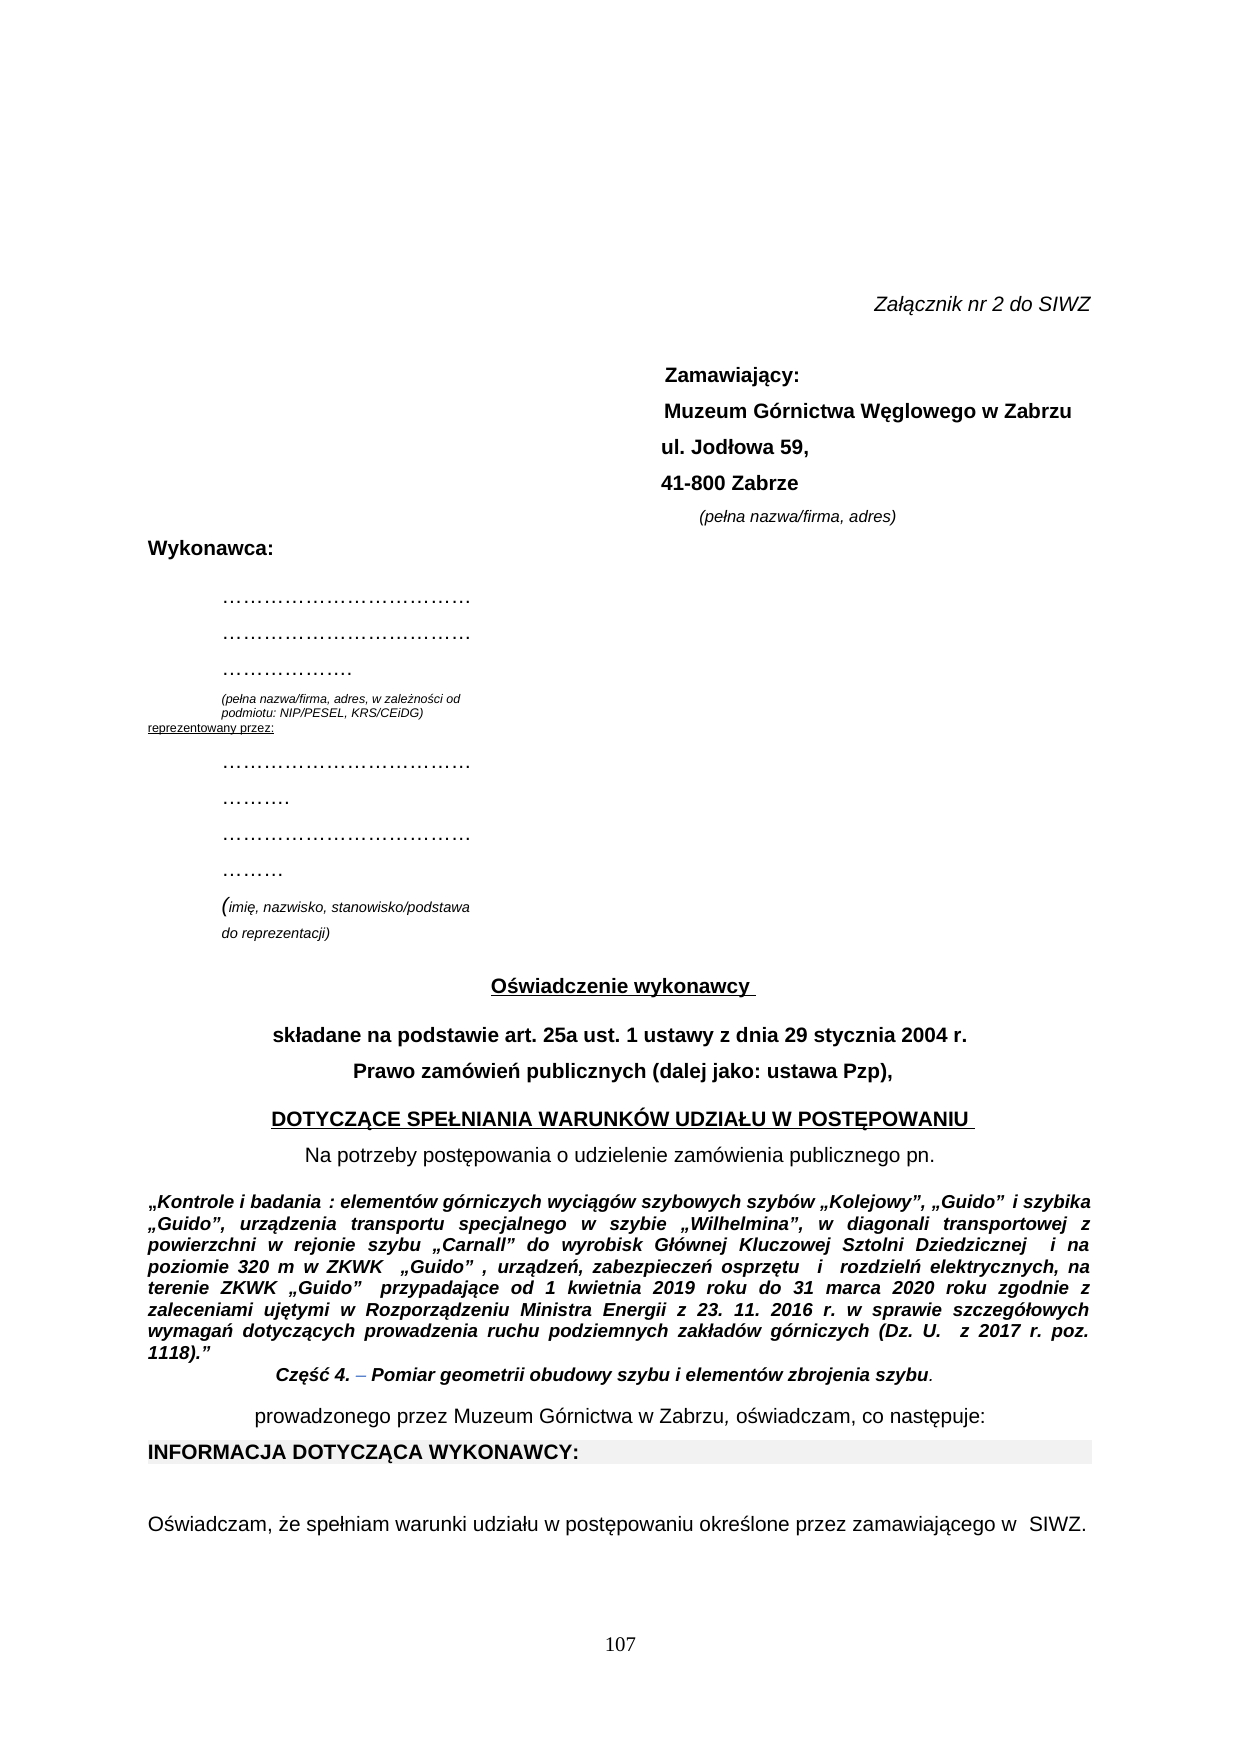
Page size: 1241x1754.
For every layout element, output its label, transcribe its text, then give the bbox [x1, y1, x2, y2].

text Załącznik nr 2 do SIWZ [620, 291, 1092, 315]
text Część 4. – Pomiar geometrii obudowy szybu i elementów zbrojenia szybu. [133, 1363, 1092, 1385]
text Zamawiający: [620, 363, 1092, 387]
text Oświadczenie wykonawcy [148, 974, 1092, 998]
text ………………………………………………………………………………. [221, 584, 472, 679]
text Muzeum Górnictwa Węglowego w Zabrzu [590, 399, 1092, 423]
text ul. Jodłowa 59, [148, 435, 1092, 459]
text Prawo zamówień publicznych (dalej jako: ustawa Pzp), [148, 1058, 1092, 1082]
text DOTYCZĄCE SPEŁNIANIA WARUNKÓW UDZIAŁU W POSTĘPOWANIU [148, 1107, 1092, 1131]
text (pełna nazwa/firma, adres) [148, 507, 1092, 526]
text Wykonawca: [148, 536, 1092, 560]
text INFORMACJA DOTYCZĄCA WYKONAWCY: [148, 1440, 1092, 1464]
text prowadzonego przez Muzeum Górnictwa w Zabrzu, oświadczam, co następuje: [148, 1404, 1092, 1428]
text 41-800 Zabrze [148, 471, 1092, 495]
text reprezentowany przez: [148, 720, 1092, 735]
text Oświadczam, że spełniam warunki udziału w postępowaniu określone przez zamawiającego w SIWZ. [148, 1512, 1092, 1536]
text (imię, nazwisko, stanowisko/podstawa do reprezentacji) [221, 893, 472, 942]
text (pełna nazwa/firma, adres, w zależności od podmiotu: NIP/PESEL, KRS/CEiDG) [221, 692, 472, 720]
text ……………………………………….……………………………………… [221, 749, 472, 881]
text składane na podstawie art. 25a ust. 1 ustawy z dnia 29 stycznia 2004 r. [148, 1023, 1092, 1047]
text Na potrzeby postępowania o udzielenie zamówienia publicznego pn. [148, 1143, 1092, 1167]
